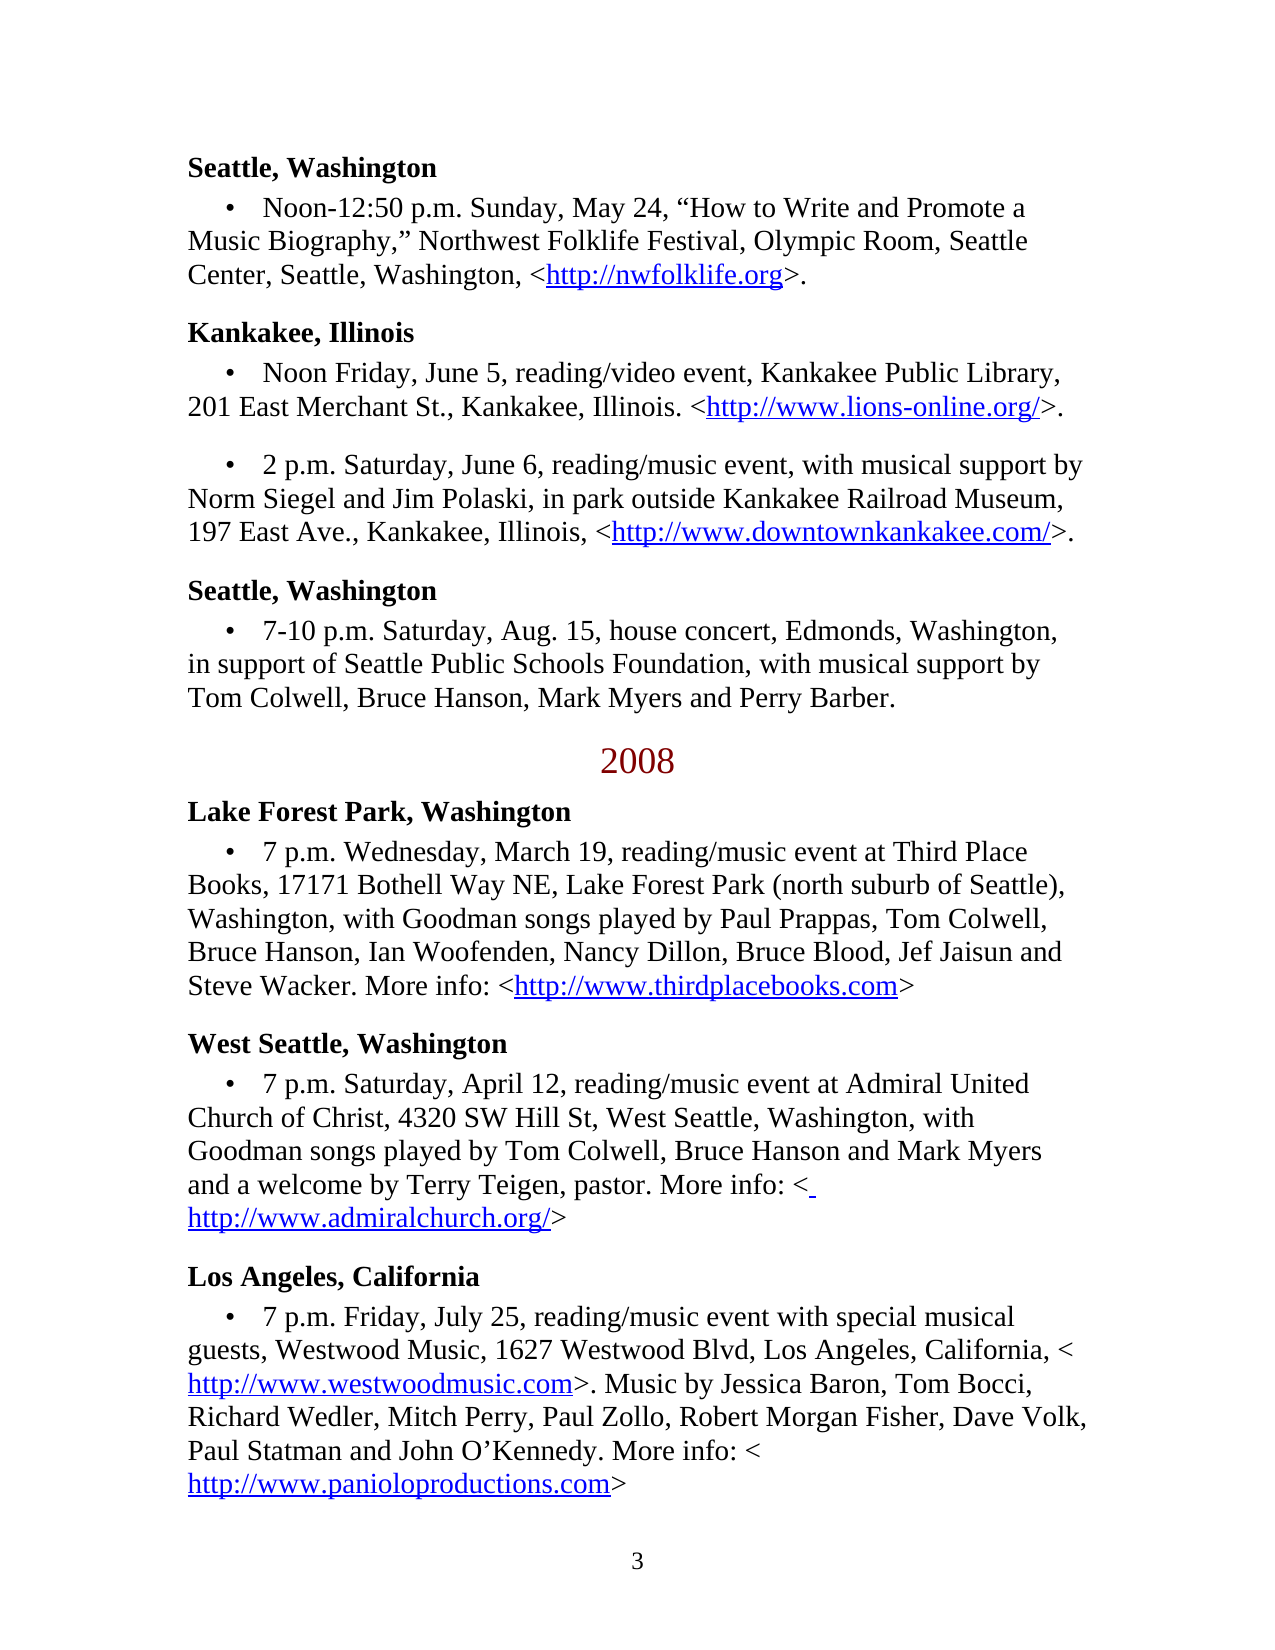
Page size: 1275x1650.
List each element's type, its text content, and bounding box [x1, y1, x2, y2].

text 2008 [187, 738, 1087, 781]
text • Noon Friday, June 5, reading/video event, Kankakee Public Library, 201 East Merchant St., Kankakee, Illinois. <http://www.lions-online.org/>. [187, 355, 1087, 422]
subtitle Lake Forest Park, Washington [187, 794, 1087, 827]
text • 7-10 p.m. Saturday, Aug. 15, house concert, Edmonds, Washington, in support of Seattle Public Schools Foundation, with musical support by Tom Colwell, Bruce Hanson, Mark Myers and Perry Barber. [187, 613, 1087, 713]
subtitle West Seattle, Washington [187, 1026, 1087, 1060]
subtitle Kankakee, Illinois [187, 315, 1087, 349]
text • 7 p.m. Friday, July 25, reading/music event with special musical guests, Westwood Music, 1627 Westwood Blvd, Los Angeles, California, < http://www.westwoodmusic.com>. Music by Jessica Baron, Tom Bocci, Richard Wedler, Mitch Perry, Paul Zollo, Robert Morgan Fisher, Dave Volk, Paul Statman and John O’Kennedy. More info: < http://www.panioloproductions.com> [187, 1299, 1087, 1500]
subtitle Seattle, Washington [187, 150, 1087, 183]
subtitle Los Angeles, California [187, 1259, 1087, 1292]
text • Noon-12:50 p.m. Sunday, May 24, “How to Write and Promote a Music Biography,” Northwest Folklife Festival, Olympic Room, Seattle Center, Seattle, Washington, <http://nwfolklife.org>. [187, 190, 1087, 290]
text • 7 p.m. Saturday, April 12, reading/music event at Admiral United Church of Christ, 4320 SW Hill St, West Seattle, Washington, with Goodman songs played by Tom Colwell, Bruce Hanson and Mark Myers and a welcome by Terry Teigen, pastor. More info: < http://www.admiralchurch.org/> [187, 1066, 1087, 1234]
text • 2 p.m. Saturday, June 6, reading/music event, with musical support by Norm Siegel and Jim Polaski, in park outside Kankakee Railroad Museum, 197 East Ave., Kankakee, Illinois, <http://www.downtownkankakee.com/>. [187, 447, 1087, 548]
subtitle Seattle, Washington [187, 573, 1087, 606]
text • 7 p.m. Wednesday, March 19, reading/music event at Third Place Books, 17171 Bothell Way NE, Lake Forest Park (north suburb of Seattle), Washington, with Goodman songs played by Paul Prappas, Tom Colwell, Bruce Hanson, Ian Woofenden, Nancy Dillon, Bruce Blood, Jef Jaisun and Steve Wacker. More info: <http://www.thirdplacebooks.com> [187, 834, 1087, 1001]
